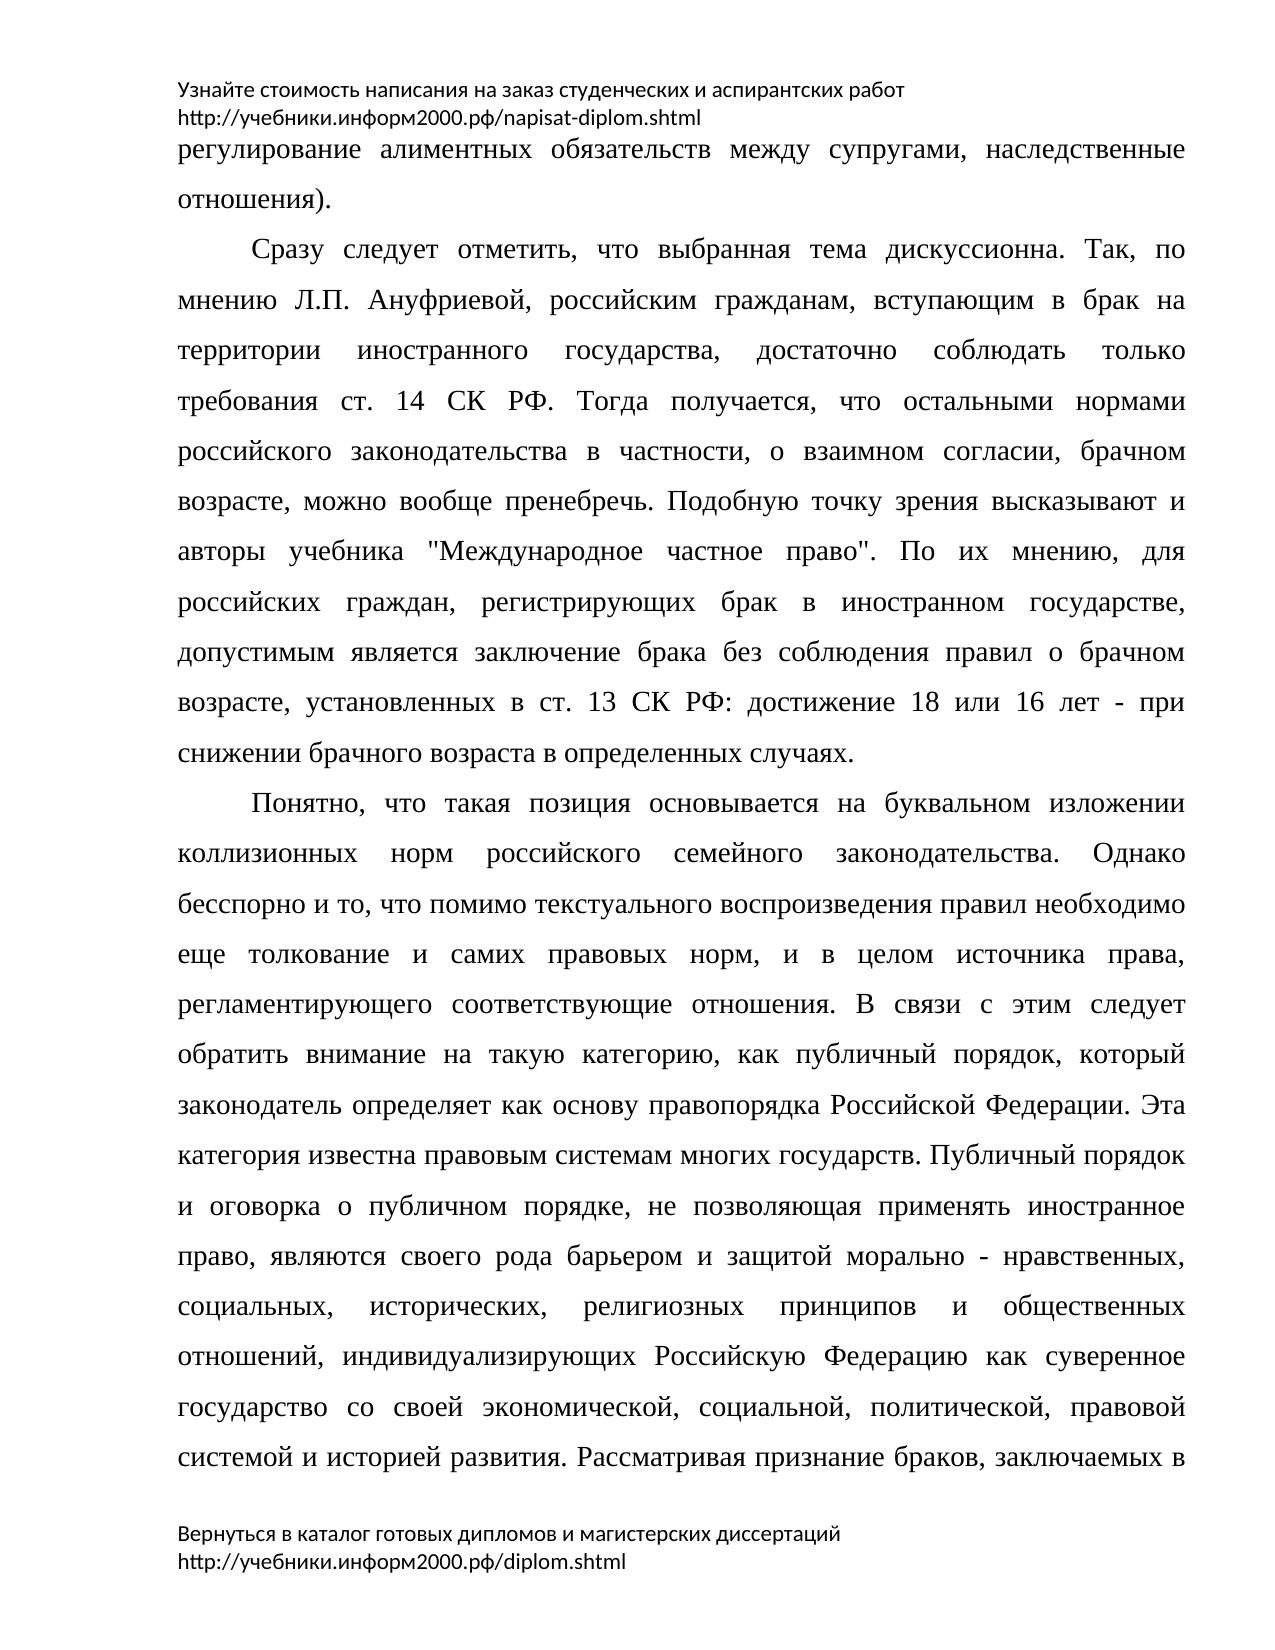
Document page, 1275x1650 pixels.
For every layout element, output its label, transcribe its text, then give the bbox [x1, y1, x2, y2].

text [177, 131, 1186, 215]
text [177, 785, 1186, 1473]
text Сразу следует отметить, что выбранная тема дискуссионна. Так, по мнению Л.П. Ануфриевой, российским гражданам, вступающим в брак на территории иностранного государства, достаточно соблюдать только требования ст. 14 СК РФ. Тогда получается, что остальными нормами российского законодательства в частности, о взаимном согласии, брачном возрасте, можно вообще пренебречь. Подобную точку зрения высказывают и авторы учебника "Международное частное право". По их мнению, для российских граждан, регистрирующих брак в иностранном государстве, допустимым является заключение брака без соблюдения правил о брачном возрасте, установленных в ст. 13 СК РФ: достижение 18 или 16 лет - при снижении брачного возраста в определенных случаях. [177, 232, 1186, 768]
